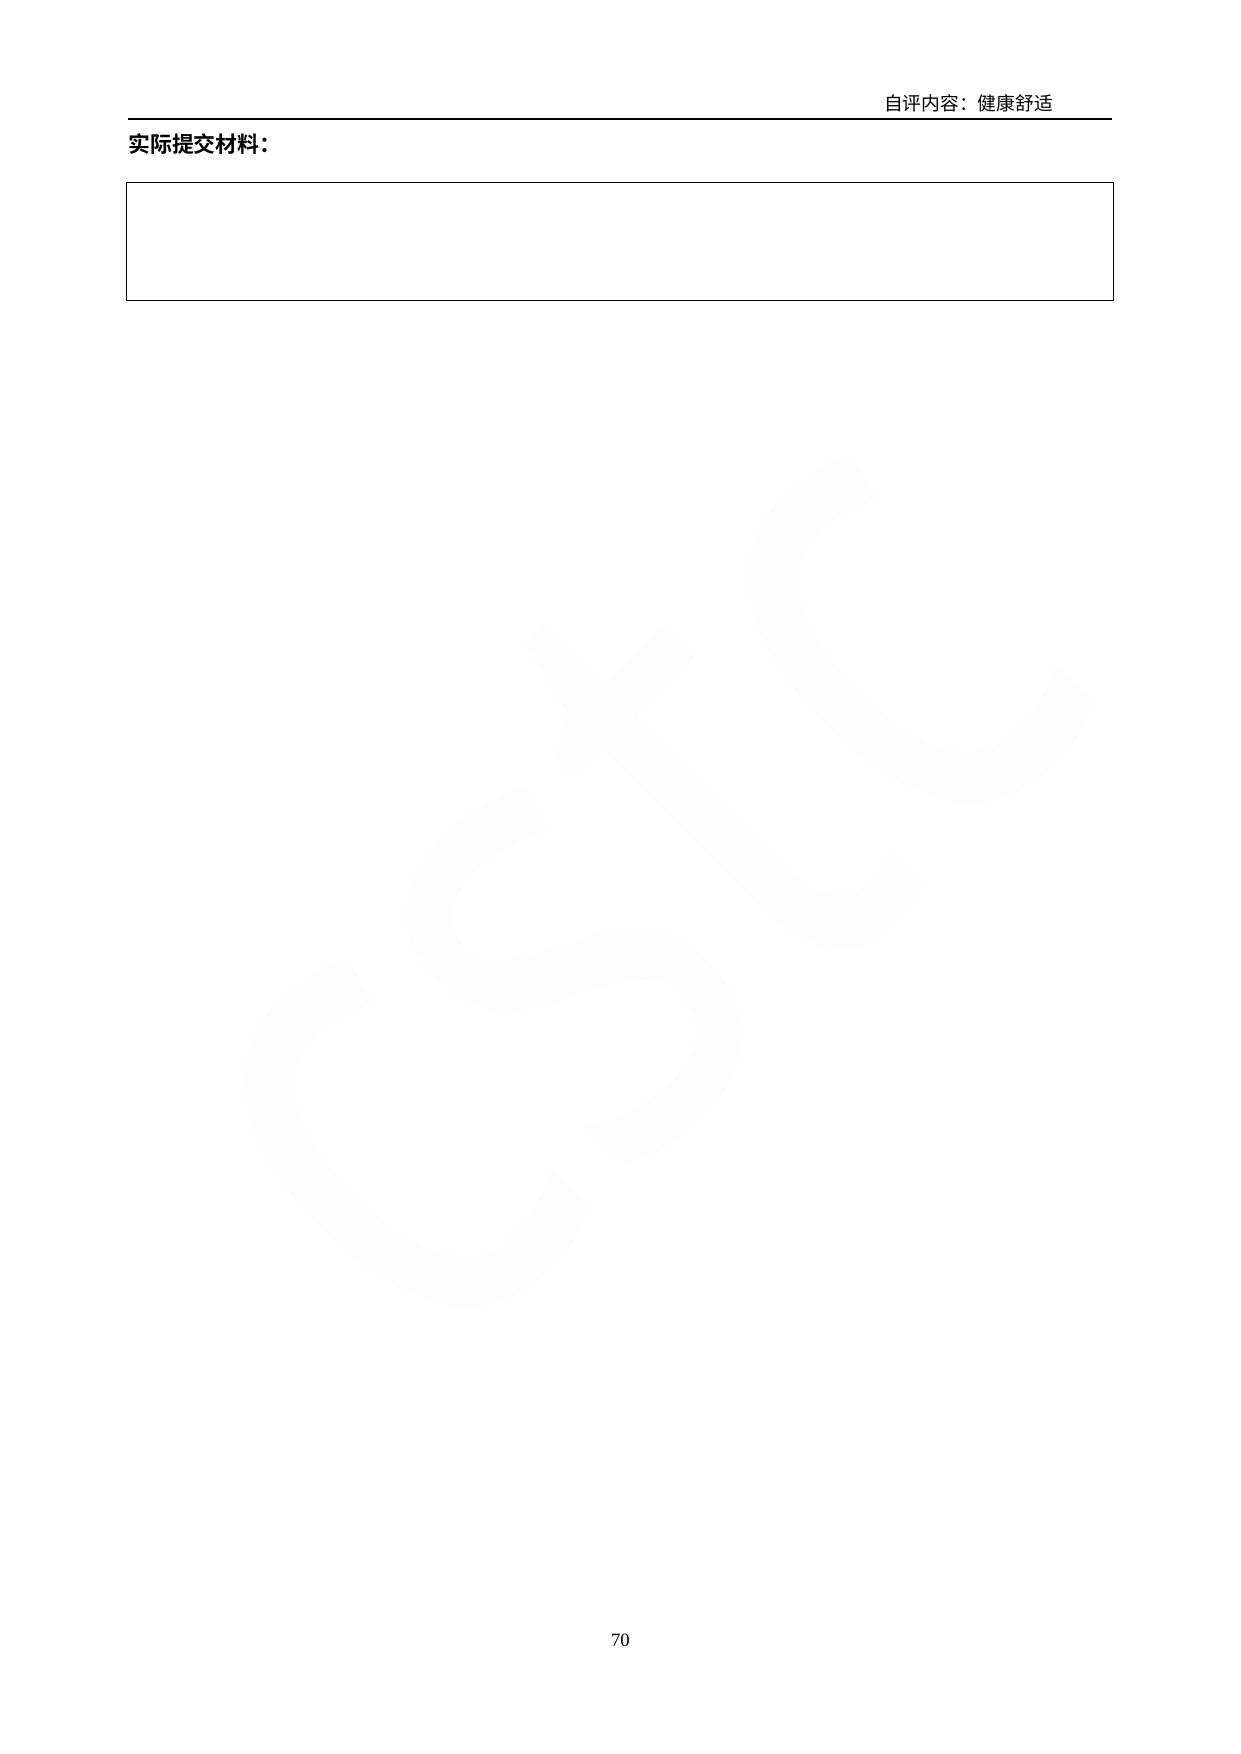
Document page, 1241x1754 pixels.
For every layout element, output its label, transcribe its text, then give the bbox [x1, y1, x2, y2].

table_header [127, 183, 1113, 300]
text 实际提交材料： [128, 127, 1112, 159]
